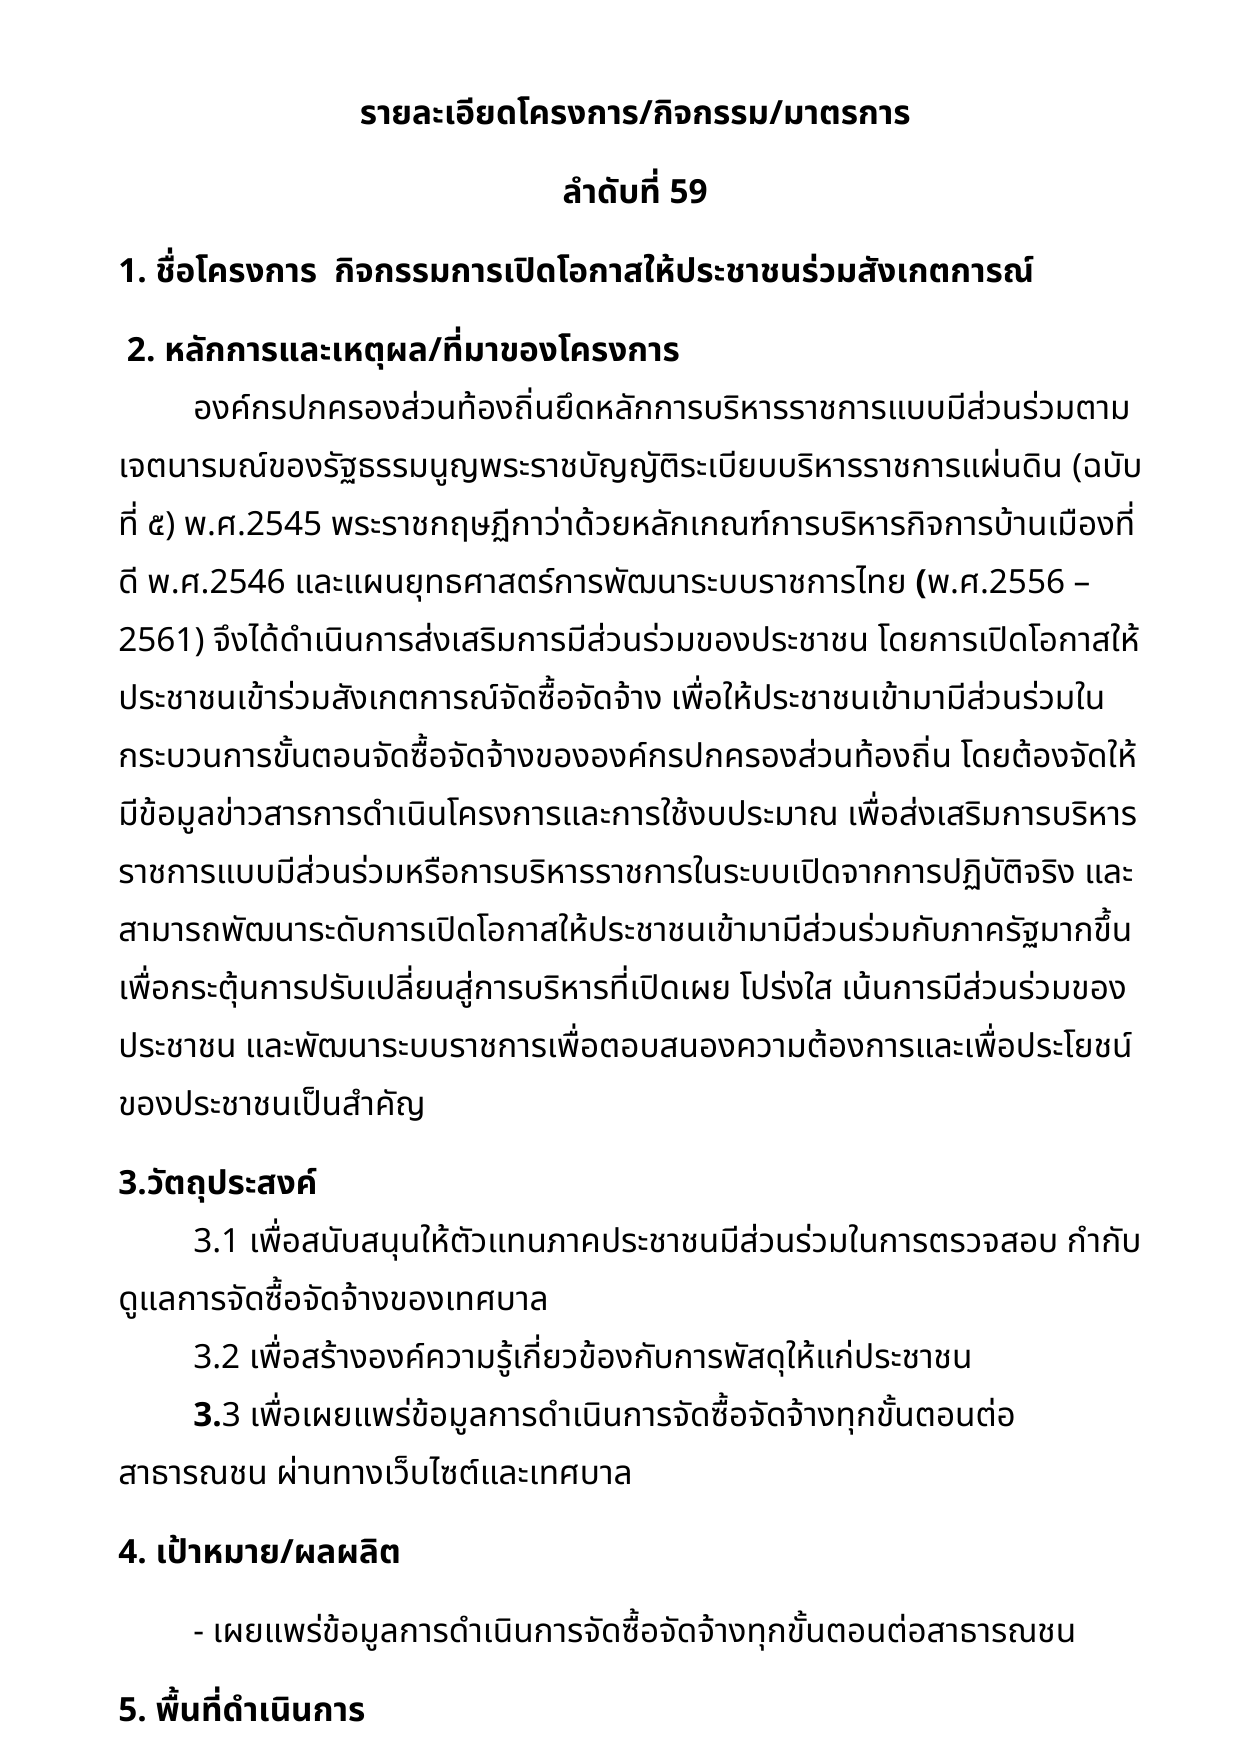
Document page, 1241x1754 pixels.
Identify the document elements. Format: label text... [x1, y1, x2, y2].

text 2. หลักการและเหตุผล/ที่มาของโครงการ องค์กรปกครองส่วนท้องถิ่นยึดหลักการบริหารราชการแบบมีส่วนร่วมตามเจตนารมณ์ของรัฐธรรมนูญพระราชบัญญัติระเบียบบริหารราชการแผ่นดิน (ฉบับที่ ๕) พ.ศ.2545 พระราชกฤษฏีกาว่าด้วยหลักเกณฑ์การบริหารกิจการบ้านเมืองที่ดี พ.ศ.2546 และแผนยุทธศาสตร์การพัฒนาระบบราชการไทย (พ.ศ.2556 – 2561) จึงได้ดำเนินการส่งเสริมการมีส่วนร่วมของประชาชน โดยการเปิดโอกาสให้ประชาชนเข้าร่วมสังเกตการณ์จัดซื้อจัดจ้าง เพื่อให้ประชาชนเข้ามามีส่วนร่วมในกระบวนการขั้นตอนจัดซื้อจัดจ้างขององค์กรปกครองส่วนท้องถิ่น โดยต้องจัดให้มีข้อมูลข่าวสารการดำเนินโครงการและการใช้งบประมาณ เพื่อส่งเสริมการบริหารราชการแบบมีส่วนร่วมหรือการบริหารราชการในระบบเปิดจากการปฏิบัติจริง และสามารถพัฒนาระดับการเปิดโอกาสให้ประชาชนเข้ามามีส่วนร่วมกับภาครัฐมากขึ้น เพื่อกระตุ้นการปรับเปลี่ยนสู่การบริหารที่เปิดเผย โปร่งใส เน้นการมีส่วนร่วมของประชาชน และพัฒนาระบบราชการเพื่อตอบสนองความต้องการและเพื่อประโยชน์ของประชาชนเป็นสำคัญ [118, 326, 1152, 1130]
text 1. ชื่อโครงการ กิจกรรมการเปิดโอกาสให้ประชาชนร่วมสังเกตการณ์ [118, 247, 1152, 297]
text ลำดับที่ 59 [118, 168, 1152, 218]
text 5. พื้นที่ดำเนินการ [118, 1686, 1152, 1736]
text 3.วัตถุประสงค์ 3.1 เพื่อสนับสนุนให้ตัวแทนภาคประชาชนมีส่วนร่วมในการตรวจสอบ กำกับ ดูแลการจัดซื้อจัดจ้างของเทศบาล 3.2 เพื่อสร้างองค์ความรู้เกี่ยวข้องกับการพัสดุให้แก่ประชาชน 3.3 เพื่อเผยแพร่ข้อมูลการดำเนินการจัดซื้อจัดจ้างทุกขั้นตอนต่อสาธารณชน ผ่านทางเว็บไซต์และเทศบาล [118, 1158, 1152, 1499]
list - เผยแพร่ข้อมูลการดำเนินการจัดซื้อจัดจ้างทุกขั้นตอนต่อสาธารณชน [118, 1607, 1152, 1657]
text 4. เป้าหมาย/ผลผลิต [118, 1528, 1152, 1578]
text รายละเอียดโครงการ/กิจกรรม/มาตรการ [118, 89, 1152, 139]
